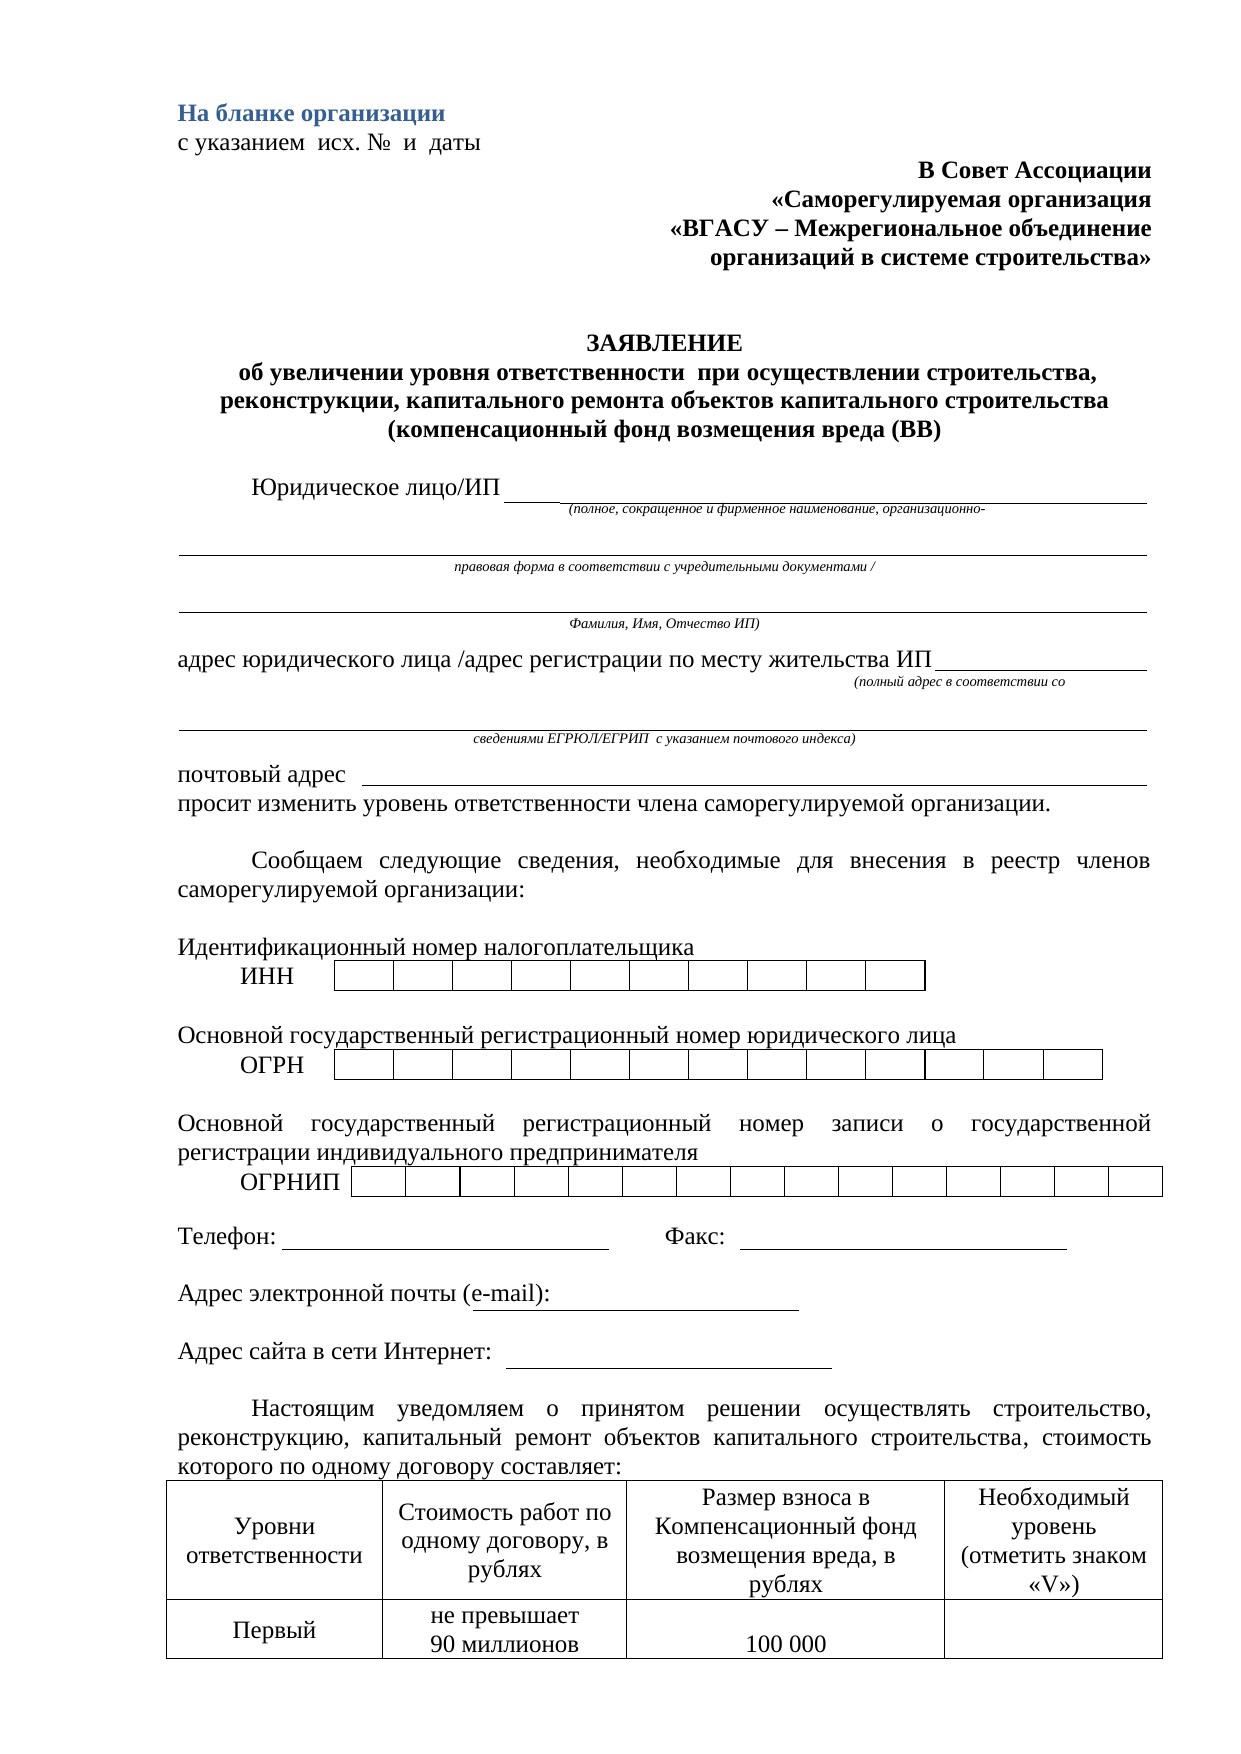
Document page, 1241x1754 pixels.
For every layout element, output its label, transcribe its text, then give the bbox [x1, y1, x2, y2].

table_header [1109, 1167, 1162, 1196]
table_header Размер взноса в Компенсационный фонд возмещения вреда, в рублях [627, 1481, 944, 1599]
table_cell Первый [167, 1600, 382, 1658]
text сведениями ЕГРЮЛ/ЕГРИП с указанием почтового индекса) [177, 730, 1152, 759]
text (полное, сокращенное и фирменное наименование, организационно- [327, 500, 1152, 529]
text правовая форма в соответствии с учредительными документами / [177, 558, 1152, 587]
table_header [630, 1050, 688, 1078]
table_header [807, 961, 865, 990]
table_header [866, 1050, 924, 1078]
table_header Уровни ответственности [167, 1481, 382, 1599]
table_header [1044, 1050, 1102, 1078]
table_header [748, 1050, 806, 1078]
table_header [807, 1050, 865, 1078]
text В Совет Ассоциации [664, 155, 1152, 184]
text (компенсационный фонд возмещения вреда (ВВ) [177, 414, 1152, 443]
table_header [569, 1167, 622, 1196]
table_header [512, 961, 570, 990]
table_header [394, 961, 452, 990]
table_header [335, 961, 393, 990]
table_header [352, 1167, 405, 1196]
text Адрес сайта в сети Интернет: [177, 1336, 1152, 1364]
table_header [839, 1167, 892, 1196]
table_cell не превышает 90 миллионов [383, 1600, 626, 1658]
table_header [731, 1167, 784, 1196]
table_header [748, 961, 806, 990]
table_header ИНН [229, 960, 334, 990]
subtitle На бланке организации [177, 98, 1152, 127]
table_header [512, 1050, 570, 1078]
table_cell 100 000 [627, 1600, 944, 1658]
text Телефон: Факс: [177, 1221, 1152, 1249]
table_header Стоимость работ по одному договору, в рублях [383, 1481, 626, 1599]
text с указанием исх. № и даты [177, 127, 1152, 155]
table_header [947, 1167, 1000, 1196]
table_header [623, 1167, 676, 1196]
table_header [515, 1167, 568, 1196]
text адрес юридического лица /адрес регистрации по месту жительства ИП [177, 644, 1152, 673]
table_header [406, 1167, 459, 1196]
text Юридическое лицо/ИП [177, 472, 1152, 500]
table_header [394, 1050, 452, 1078]
table_header [866, 961, 924, 990]
text ЗАЯВЛЕНИЕ [177, 328, 1152, 357]
text Фамилия, Имя, Отчество ИП) [177, 615, 1152, 644]
text Сообщаем следующие сведения, необходимые для внесения в реестр членов саморегулируемой организации: [177, 845, 1152, 903]
table_header [984, 1050, 1043, 1078]
text почтовый адрес [177, 759, 1152, 788]
table_header [689, 1050, 747, 1078]
table_header [677, 1167, 730, 1196]
table_header [926, 1050, 983, 1078]
table_header [630, 961, 688, 990]
text Идентификационный номер налогоплательщика [177, 932, 1152, 960]
table_header [571, 1050, 629, 1078]
text Адрес электронной почты (e-mail): [177, 1278, 1152, 1307]
text Настоящим уведомляем о принятом решении осуществлять строительство, реконструкцию, капитальный ремонт объектов капитального строительства, стоимость которого по одному договору составляет: [177, 1393, 1152, 1479]
text просит изменить уровень ответственности члена саморегулируемой организации. [177, 788, 1152, 817]
text организаций в системе строительства» [664, 242, 1152, 270]
table_header [571, 961, 629, 990]
table_header [1055, 1167, 1108, 1196]
table_header [335, 1050, 393, 1078]
table_header [689, 961, 747, 990]
table_header [453, 961, 511, 990]
table_header [785, 1167, 838, 1196]
text Основной государственный регистрационный номер юридического лица [177, 1020, 1152, 1049]
table_header ОГРНИП [229, 1166, 351, 1196]
text Основной государственный регистрационный номер записи о государственной регистрации индивидуального предпринимателя [177, 1108, 1152, 1166]
table_header Необходимый уровень (отметить знаком «V») [945, 1481, 1162, 1599]
table_header [453, 1050, 511, 1078]
text об увеличении уровня ответственности при осуществлении строительства, реконструкции, капитального ремонта объектов капитального строительства [177, 357, 1152, 414]
table_header [1001, 1167, 1054, 1196]
table_header [461, 1167, 514, 1196]
table_cell [945, 1600, 1162, 1658]
table_header ОГРН [229, 1049, 334, 1078]
table_header [893, 1167, 946, 1196]
text «ВГАСУ – Межрегиональное объединение [664, 213, 1152, 242]
text «Саморегулируемая организация [664, 184, 1152, 213]
text (полный адрес в соответствии со [327, 673, 1152, 702]
